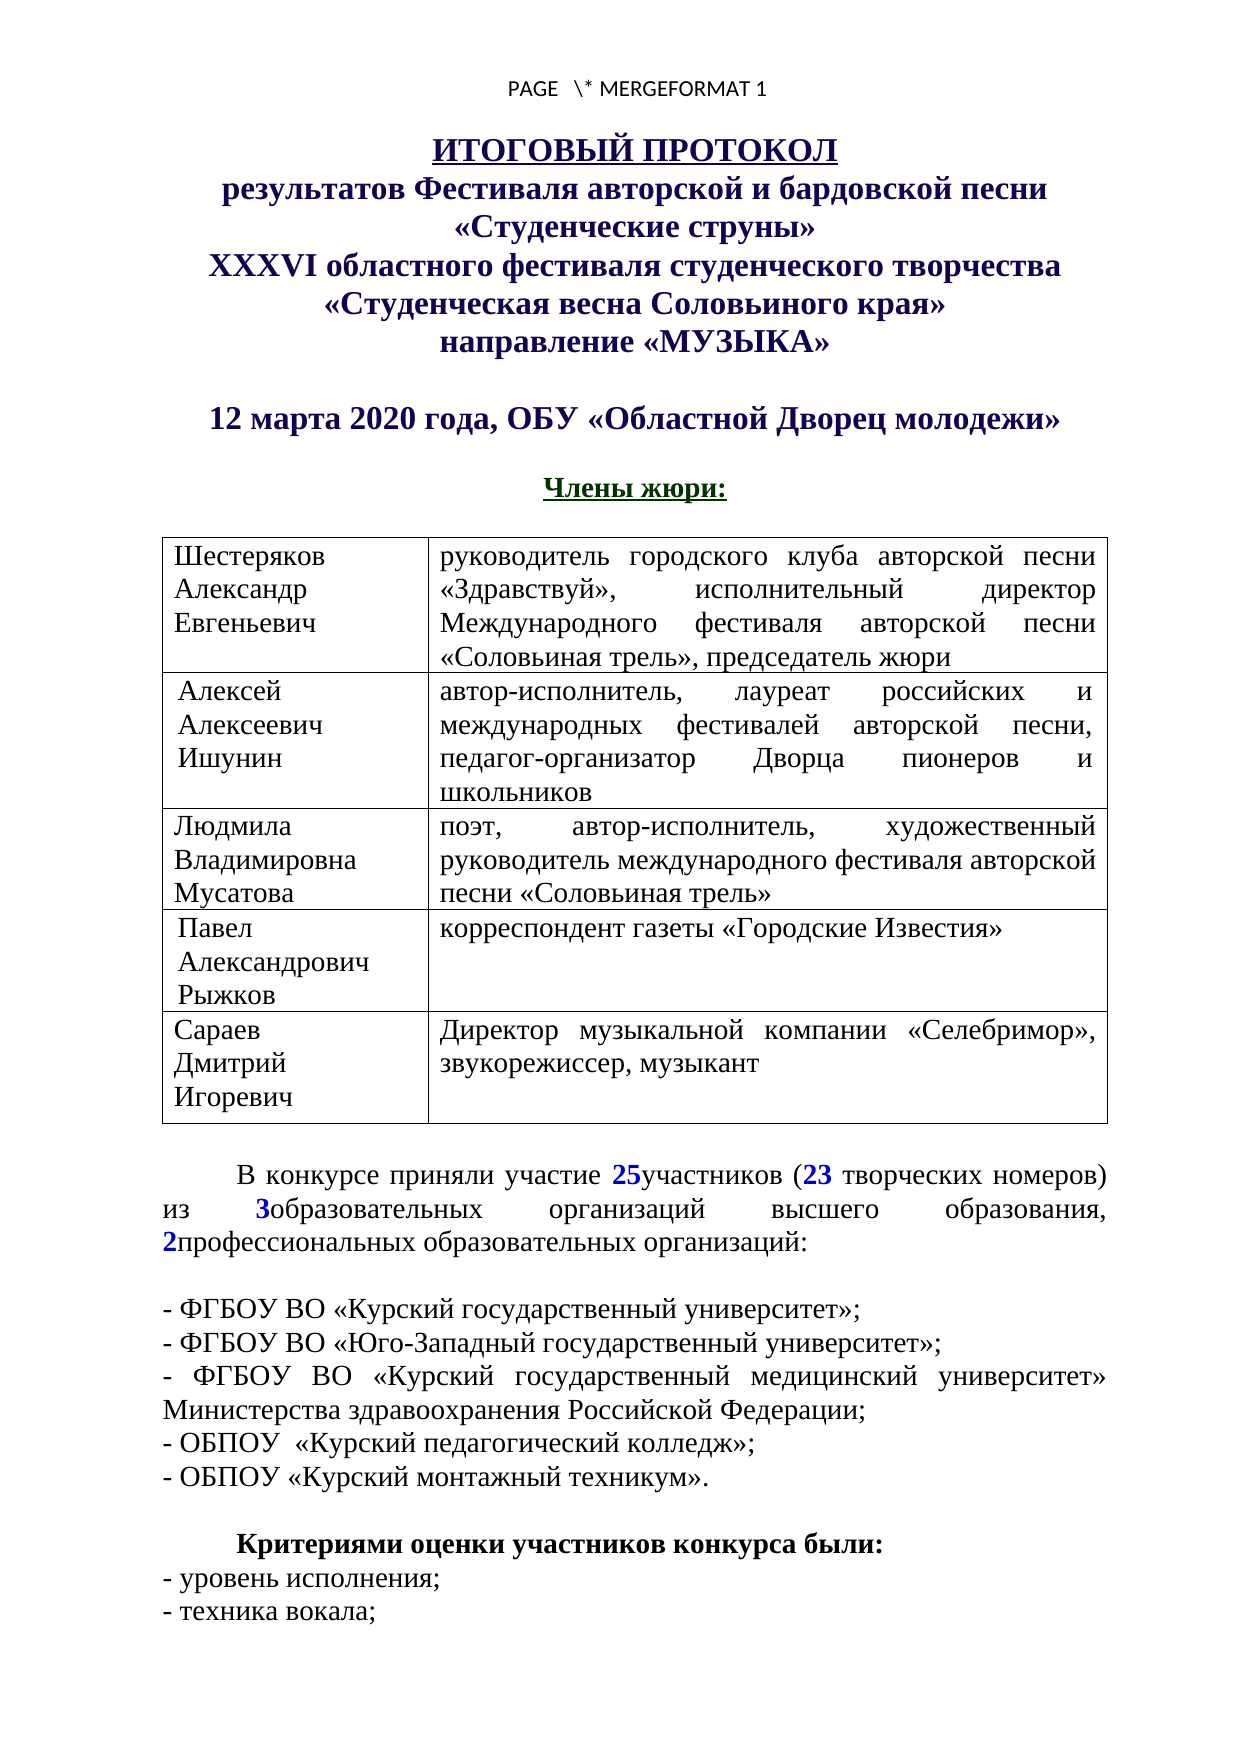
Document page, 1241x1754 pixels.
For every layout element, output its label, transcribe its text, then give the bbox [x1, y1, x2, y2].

table_cell поэт, автор-исполнитель, художественный руководитель международного фестиваля авторской песни «Соловьиная трель» [429, 809, 1107, 909]
table_cell Павел Александрович Рыжков [163, 910, 428, 1011]
text «Студенческая весна Соловьиного края» [162, 283, 1107, 321]
table_cell автор-исполнитель, лауреат российских и международных фестивалей авторской песни, педагог-организатор Дворца пионеров и школьников [429, 673, 1107, 807]
text Критериями оценки участников конкурса были: [162, 1526, 1107, 1560]
text - техника вокала; [162, 1593, 1107, 1627]
text - ФГБОУ ВО «Курский государственный медицинский университет» Министерства здравоохранения Российской Федерации; [162, 1358, 1107, 1426]
text - ФГБОУ ВО «Юго-Западный государственный университет»; [162, 1325, 1107, 1358]
text - ОБПОУ «Курский педагогический колледж»; [162, 1426, 1107, 1459]
text Члены жюри: [162, 470, 1107, 503]
text XXXVI областного фестиваля студенческого творчества [162, 245, 1107, 283]
table_cell Людмила Владимировна Мусатова [163, 809, 428, 909]
text - ОБПОУ «Курский монтажный техникум». [162, 1459, 1107, 1493]
text В конкурсе приняли участие 25участников (23 творческих номеров) из 3образовательных организаций высшего образования, 2профессиональных образовательных организаций: [162, 1157, 1107, 1258]
text - уровень исполнения; [162, 1560, 1107, 1593]
text ИТОГОВЫЙ ПРОТОКОЛ [162, 130, 1107, 168]
text результатов Фестиваля авторской и бардовской песни «Студенческие струны» [162, 168, 1107, 245]
text 12 марта 2020 года, ОБУ «Областной Дворец молодежи» [162, 398, 1107, 436]
table_cell Сараев Дмитрий Игоревич [163, 1012, 428, 1123]
table_header Шестеряков Александр Евгеньевич [163, 538, 428, 672]
table_cell Алексей Алексеевич Ишунин [163, 673, 428, 807]
table_cell корреспондент газеты «Городские Известия» [429, 910, 1107, 1011]
table_header руководитель городского клуба авторской песни «Здравствуй», исполнительный директор Международного фестиваля авторской песни «Соловьиная трель», председатель жюри [429, 538, 1107, 672]
text направление «МУЗЫКА» [162, 321, 1107, 360]
table_cell Директор музыкальной компании «Селебримор», звукорежиссер, музыкант [429, 1012, 1107, 1123]
text - ФГБОУ ВО «Курский государственный университет»; [162, 1291, 1107, 1325]
